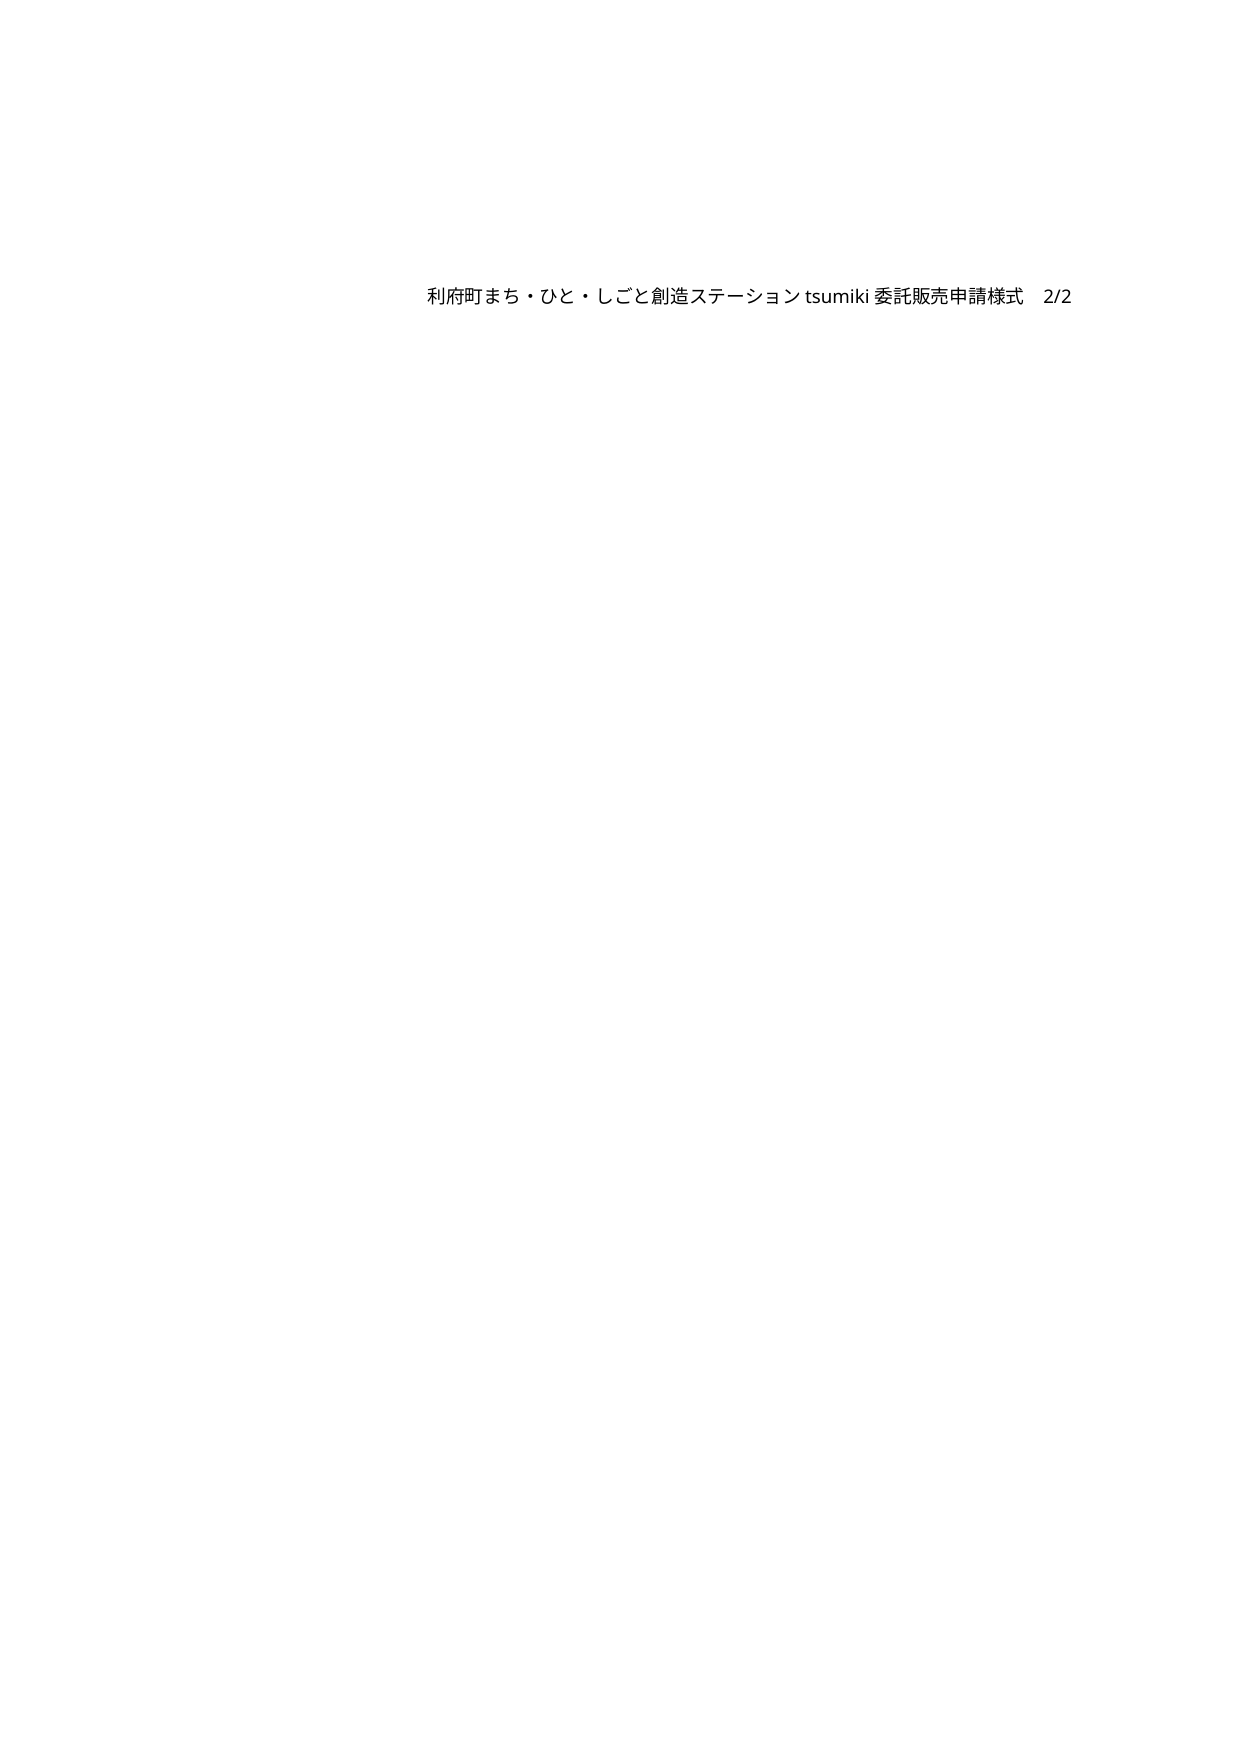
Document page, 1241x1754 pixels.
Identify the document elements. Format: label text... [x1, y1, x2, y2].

text 利府町まち・ひと・しごと創造ステーションtsumiki 委託販売申請様式 2/2 [112, 277, 1071, 314]
